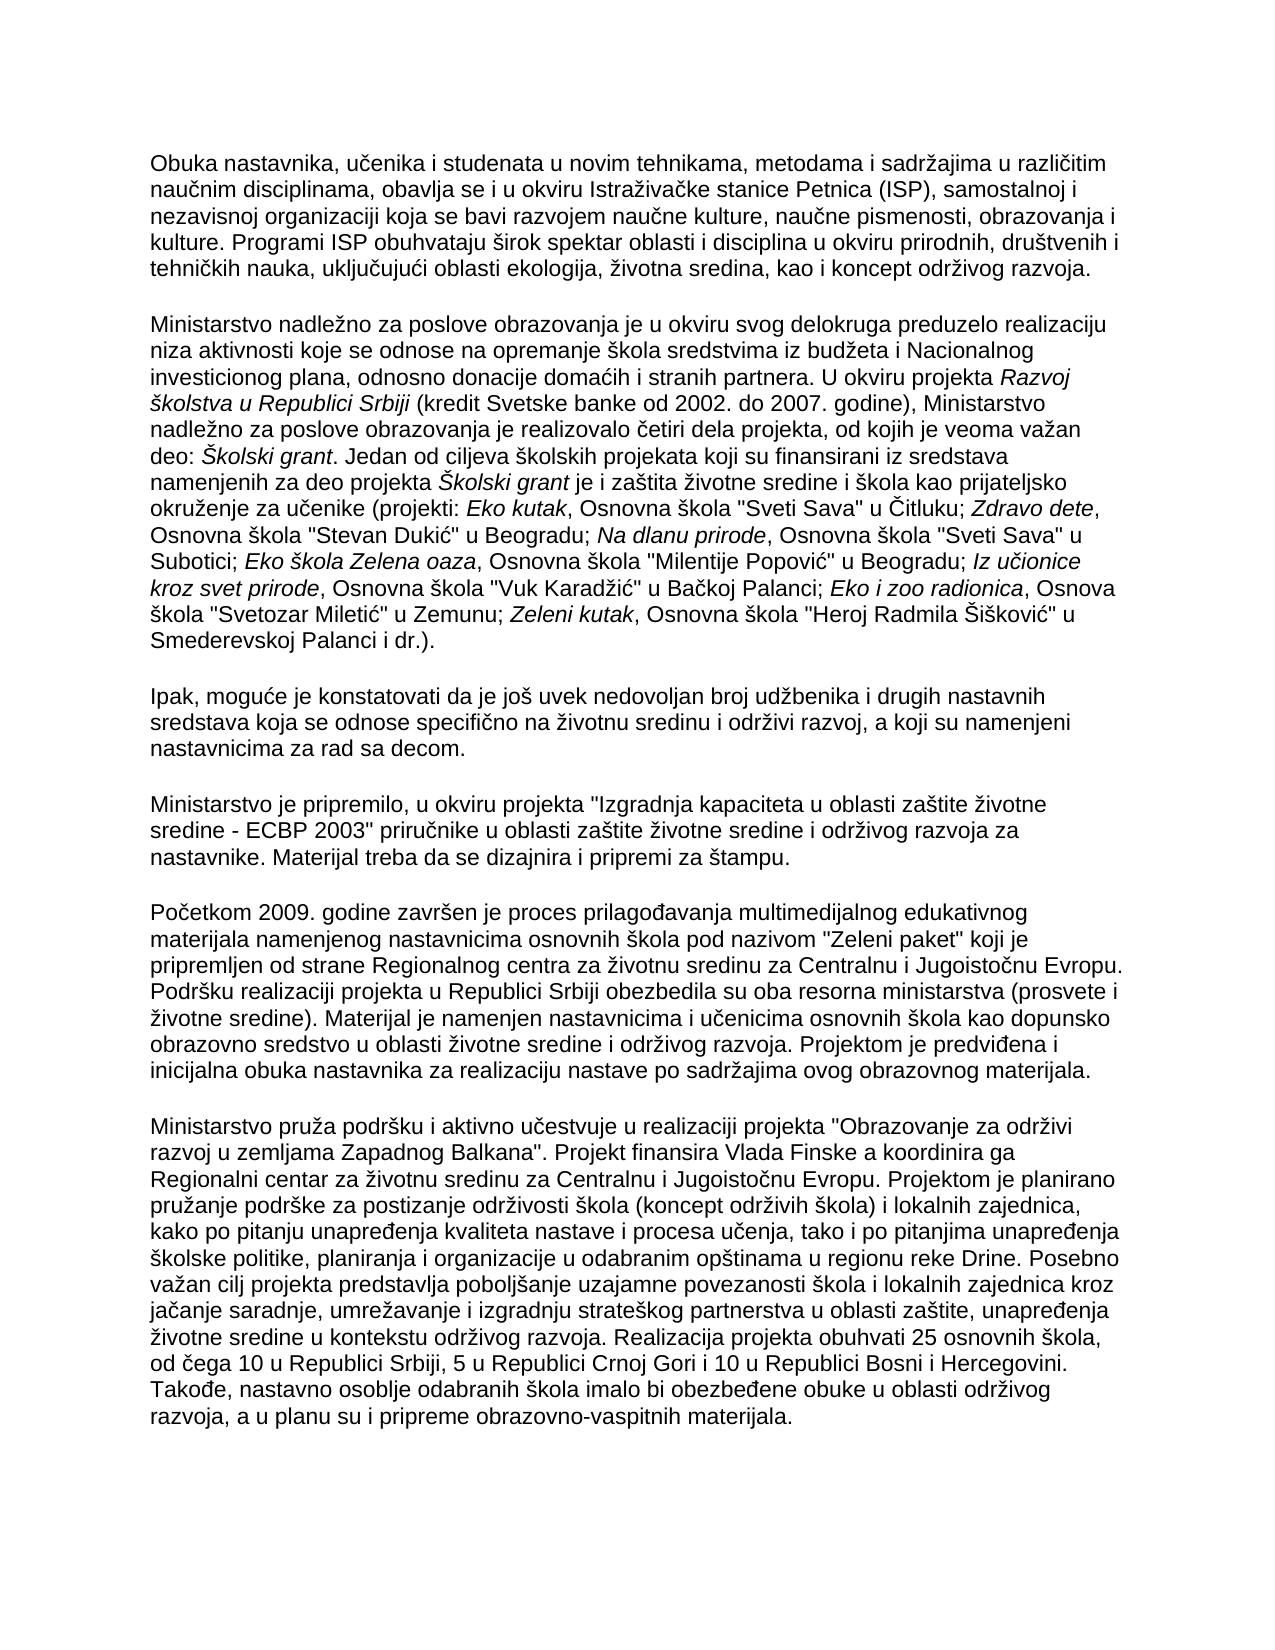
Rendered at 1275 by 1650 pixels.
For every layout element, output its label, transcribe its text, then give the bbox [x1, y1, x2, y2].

text Ministarstvo je pripremilo, u okviru projekta "Izgradnja kapaciteta u oblasti zaštite životne sredine - ECBP 2003" priručnike u oblasti zaštite životne sredine i održivog razvoja za nastavnike. Materijal treba da se dizajnira i pripremi za štampu. [150, 791, 1125, 870]
text Ministarstvo pruža podršku i aktivno učestvuje u realizaciji projekta "Obrazovanje za održivi razvoj u zemljama Zapadnog Balkana". Projekt finansira Vlada Finske a koordinira ga Regionalni centar za životnu sredinu za Centralnu i Jugoistočnu Evropu. Projektom je planirano pružanje podrške za postizanje održivosti škola (koncept održivih škola) i lokalnih zajednica, kako po pitanju unapređenja kvaliteta nastave i procesa učenja, tako i po pitanjima unapređenja školske politike, planiranja i organizacije u odabranim opštinama u regionu reke Drine. Posebno važan cilj projekta predstavlja poboljšanje uzajamne povezanosti škola i lokalnih zajednica kroz jačanje saradnje, umrežavanje i izgradnju strateškog partnerstva u oblasti zaštite, unapređenja životne sredine u kontekstu održivog razvoja. Realizacija projekta obuhvati 25 osnovnih škola, od čega 10 u Republici Srbiji, 5 u Republici Crnoj Gori i 10 u Republici Bosni i Hercegovini. Takođe, nastavno osoblje odabranih škola imalo bi obezbeđene obuke u oblasti održivog razvoja, a u planu su i pripreme obrazovno-vaspitnih materijala. [150, 1113, 1125, 1429]
text Ipak, moguće je konstatovati da je još uvek nedovoljan broj udžbenika i drugih nastavnih sredstava koja se odnose specifično na životnu sredinu i održivi razvoj, a koji su namenjeni nastavnicima za rad sa decom. [150, 683, 1125, 762]
text Obuka nastavnika, učenika i studenata u novim tehnikama, metodama i sadržajima u različitim naučnim disciplinama, obavlja se i u okviru Istraživačke stanice Petnica (ISP), samostalnoj i nezavisnoj organizaciji koja se bavi razvojem naučne kulture, naučne pismenosti, obrazovanja i kulture. Programi ISP obuhvataju širok spektar oblasti i disciplina u okviru prirodnih, društvenih i tehničkih nauka, uključujući oblasti ekologija, životna sredina, kao i koncept održivog razvoja. [150, 150, 1125, 282]
text Početkom 2009. godine završen je proces prilagođavanja multimedijalnog edukativnog materijala namenjenog nastavnicima osnovnih škola pod nazivom "Zeleni paket" koji je pripremljen od strane Regionalnog centra za životnu sredinu za Centralnu i Jugoistočnu Evropu. Podršku realizaciji projekta u Republici Srbiji obezbedila su oba resorna ministarstva (prosvete i životne sredine). Materijal je namenjen nastavnicima i učenicima osnovnih škola kao dopunsko obrazovno sredstvo u oblasti životne sredine i održivog razvoja. Projektom je predviđena i inicijalna obuka nastavnika za realizaciju nastave po sadržajima ovog obrazovnog materijala. [150, 899, 1125, 1084]
text Ministarstvo nadležno za poslove obrazovanja je u okviru svog delokruga preduzelo realizaciju niza aktivnosti koje se odnose na opremanje škola sredstvima iz budžeta i Nacionalnog investicionog plana, odnosno donacije domaćih i stranih partnera. U okviru projekta Razvoj školstva u Republici Srbiji (kredit Svetske banke od 2002. do 2007. godine), Ministarstvo nadležno za poslove obrazovanja je realizovalo četiri dela projekta, od kojih je veoma važan deo: Školski grant. Jedan od ciljeva školskih projekata koji su finansirani iz sredstava namenjenih za deo projekta Školski grant je i zaštita životne sredine i škola kao prijateljsko okruženje za učenike (projekti: Eko kutak, Osnovna škola "Sveti Sava" u Čitluku; Zdravo dete, Osnovna škola "Stevan Dukić" u Beogradu; Na dlanu prirode, Osnovna škola "Sveti Sava" u Subotici; Eko škola Zelena oaza, Osnovna škola "Milentije Popović" u Beogradu; Iz učionice kroz svet prirode, Osnovna škola "Vuk Karadžić" u Bačkoj Palanci; Eko i zoo radionica, Osnova škola "Svetozar Miletić" u Zemunu; Zeleni kutak, Osnovna škola "Heroj Radmila Šišković" u Smederevskoj Palanci i dr.). [150, 311, 1125, 653]
